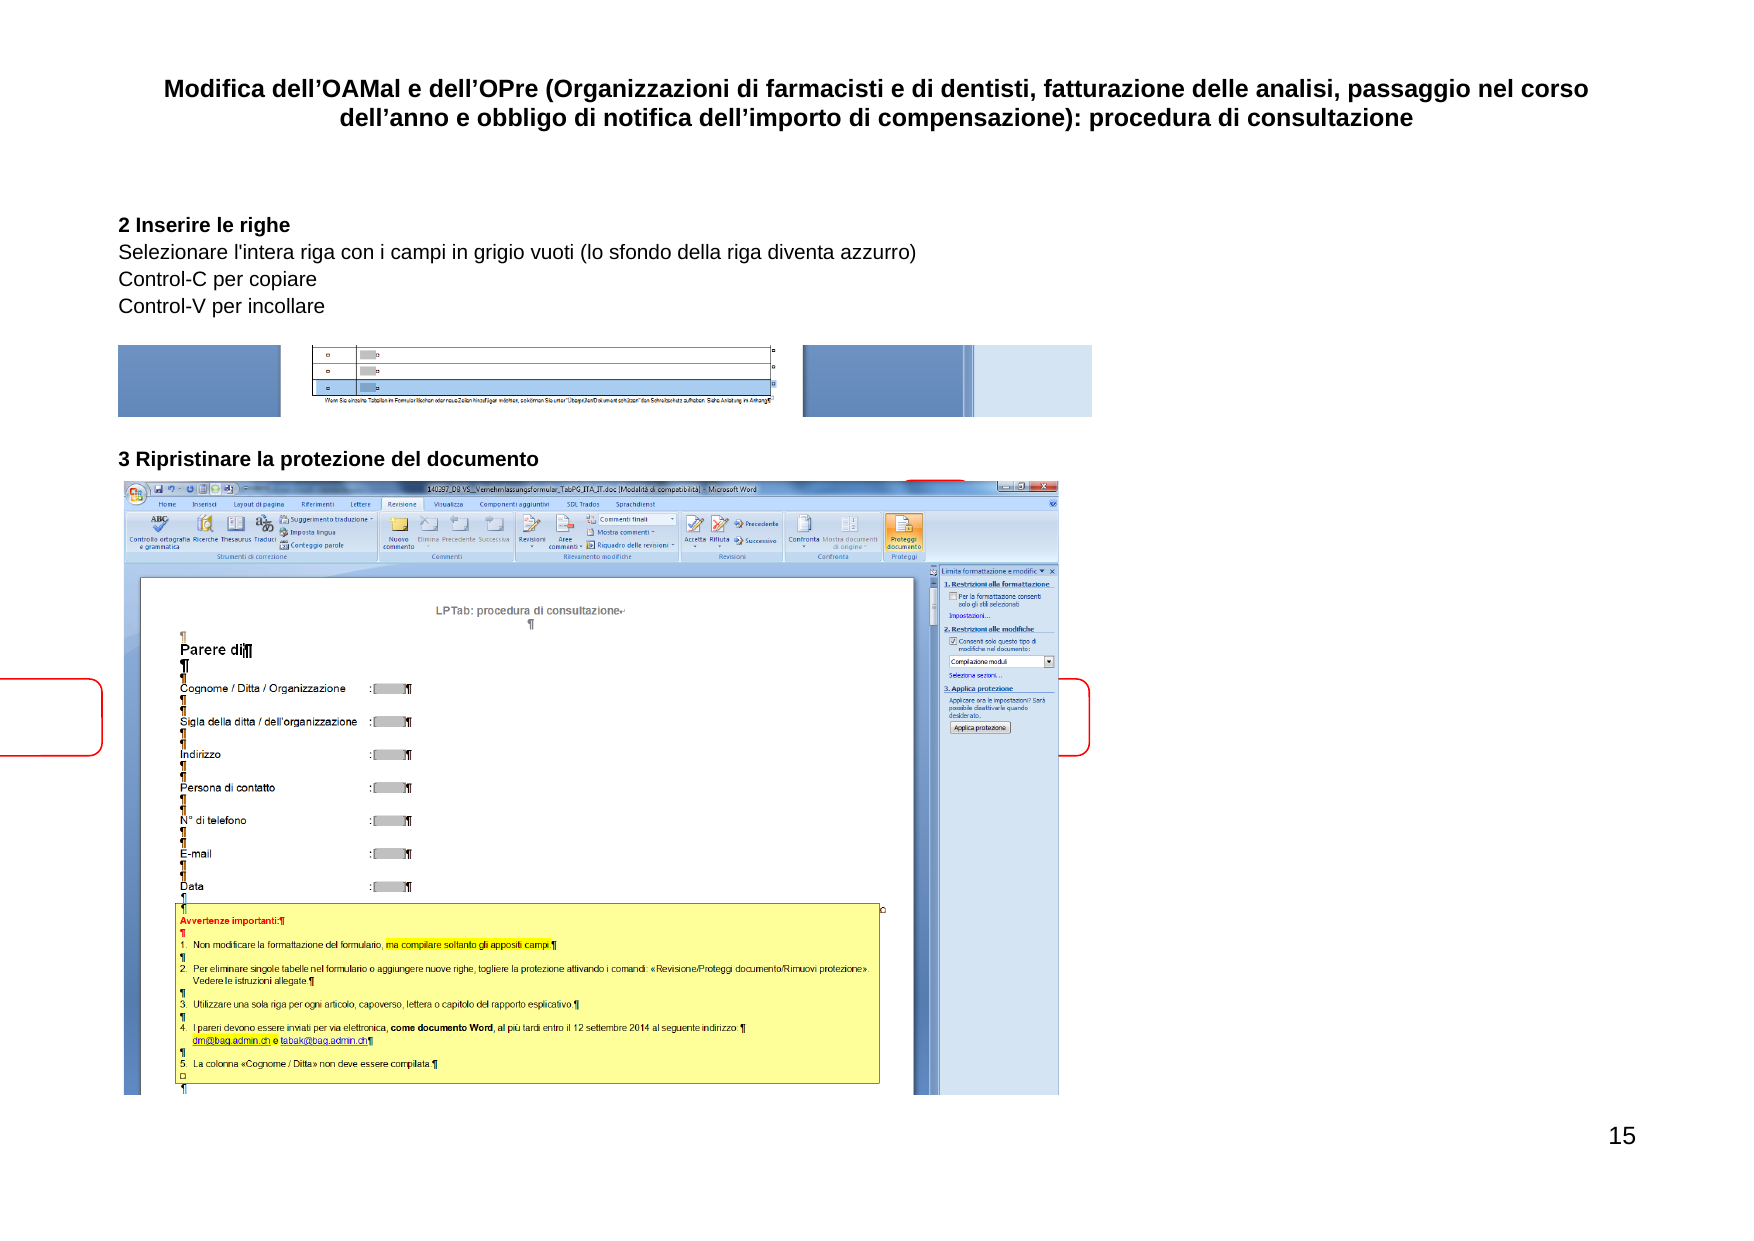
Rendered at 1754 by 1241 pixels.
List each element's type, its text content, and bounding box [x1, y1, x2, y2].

text 2 Inserire le righe [118, 209, 1636, 237]
text 3 Ripristinare la protezione del documento [118, 444, 1636, 471]
text Control-C per copiare [118, 264, 1636, 291]
picture [123, 481, 1059, 1095]
text Control-V per incollare [118, 291, 1636, 318]
text Selezionare l'intera riga con i campi in grigio vuoti (lo sfondo della riga diventa azzurro) [118, 237, 1636, 264]
picture [118, 345, 1092, 417]
